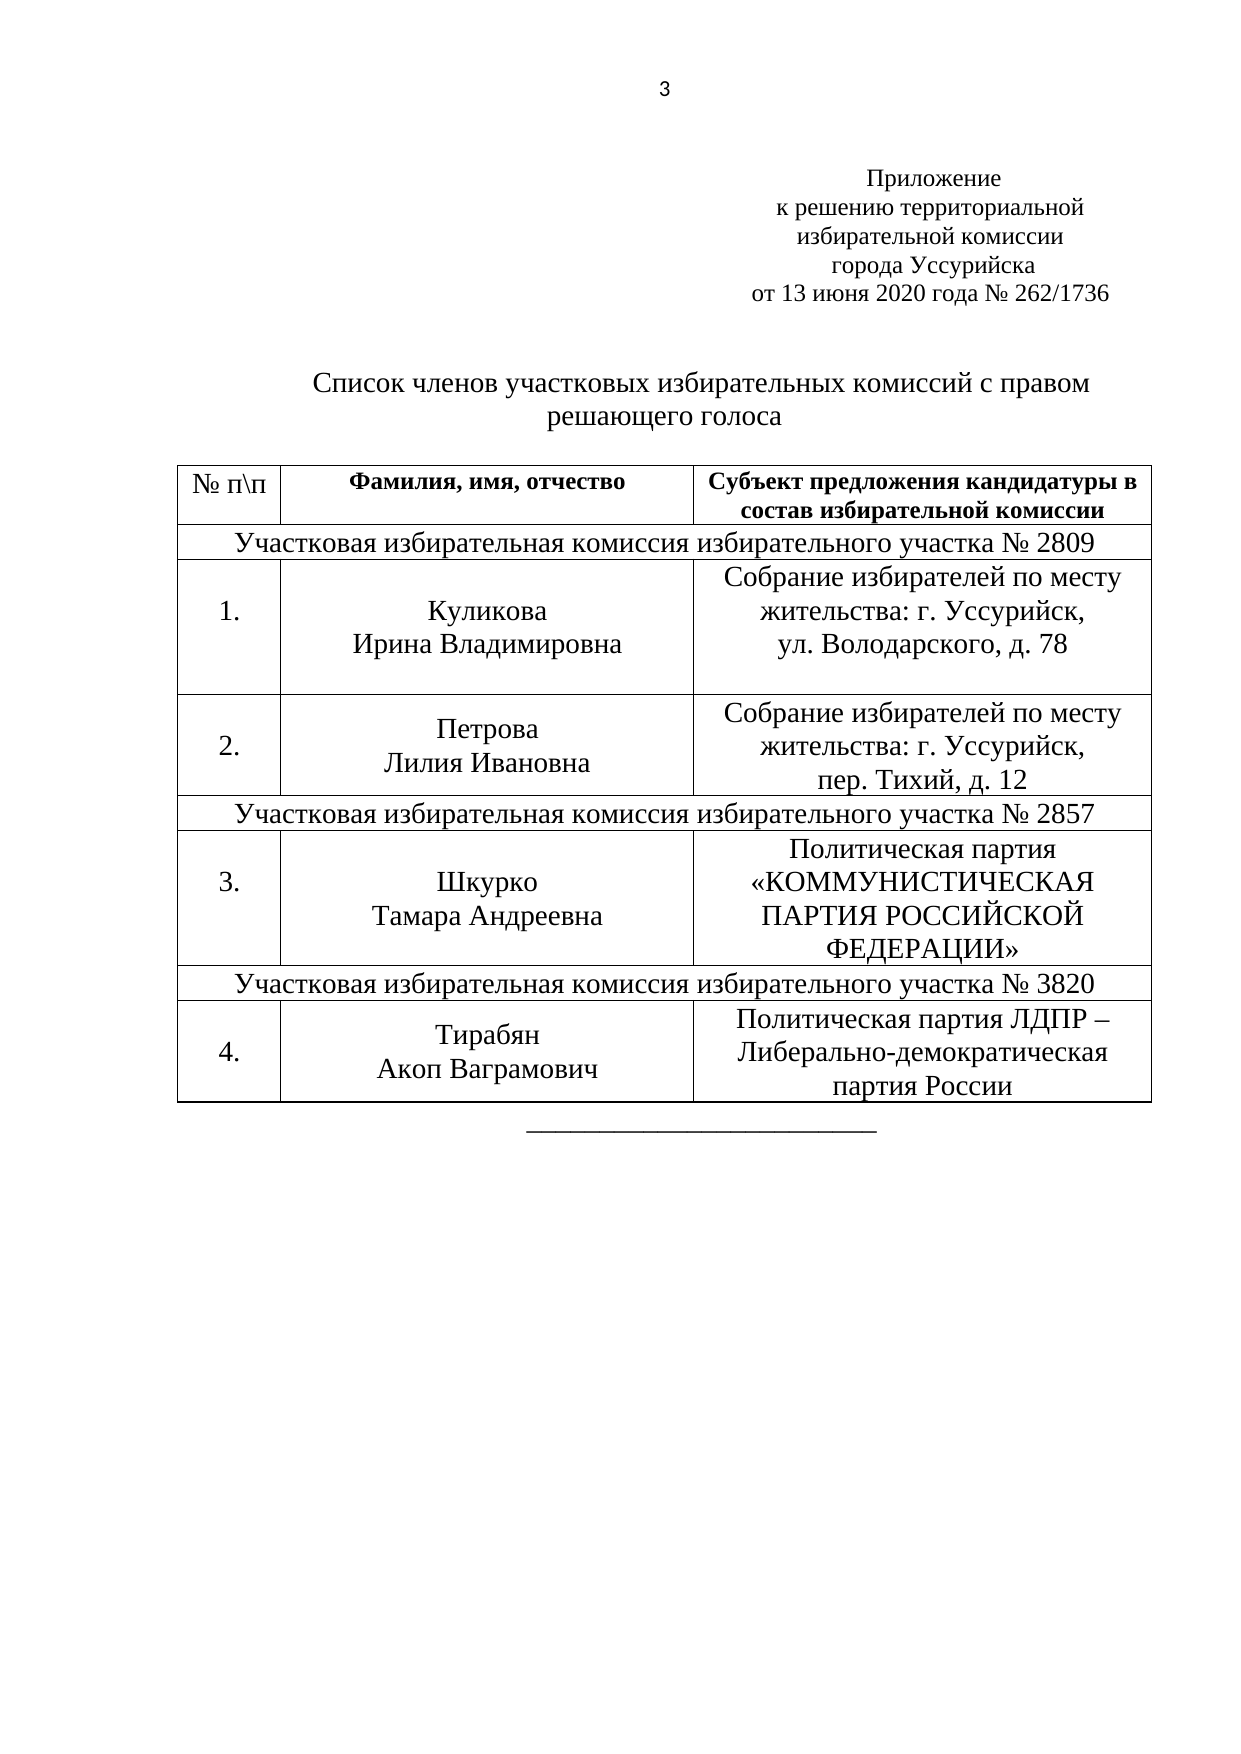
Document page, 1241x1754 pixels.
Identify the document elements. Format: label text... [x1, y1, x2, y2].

table_cell Участковая избирательная комиссия избирательного участка № 3820 [178, 966, 1151, 1000]
table_cell Шкурко Тамара Андреевна [281, 831, 693, 965]
table_cell Участковая избирательная комиссия избирательного участка № 2857 [178, 796, 1151, 830]
table_cell 1. [178, 560, 280, 694]
text Приложение [635, 163, 1152, 192]
table_cell Петрова Лилия Ивановна [281, 695, 693, 795]
text ________________________ [177, 1103, 1152, 1136]
table_header Субъект предложения кандидатуры в состав избирательной комиссии [694, 466, 1151, 524]
table_cell 4. [178, 1001, 280, 1101]
table_cell Тирабян Акоп Ваграмович [281, 1001, 693, 1101]
table_cell Политическая партия ЛДПР – Либерально-демократическая партия России [694, 1001, 1151, 1101]
table_cell Участковая избирательная комиссия избирательного участка № 2809 [178, 525, 1151, 558]
table_header № п\п [178, 466, 280, 524]
text от 13 июня 2020 года № 262/1736 [709, 278, 1152, 307]
table_cell Собрание избирателей по месту жительства: г. Уссурийск, пер. Тихий, д. 12 [694, 695, 1151, 795]
table_cell Политическая партия «КОММУНИСТИЧЕСКАЯ ПАРТИЯ РОССИЙСКОЙ ФЕДЕРАЦИИ» [694, 831, 1151, 965]
text города Уссурийска [709, 250, 1152, 278]
text Список членов участковых избирательных комиссий с правом решающего голоса [177, 365, 1152, 432]
table_cell Собрание избирателей по месту жительства: г. Уссурийск, ул. Володарского, д. 78 [694, 560, 1151, 694]
table_cell 2. [178, 695, 280, 795]
table_cell Куликова Ирина Владимировна [281, 560, 693, 694]
table_cell 3. [178, 831, 280, 965]
text к решению территориальной избирательной комиссии [709, 192, 1152, 250]
table_header Фамилия, имя, отчество [281, 466, 693, 524]
